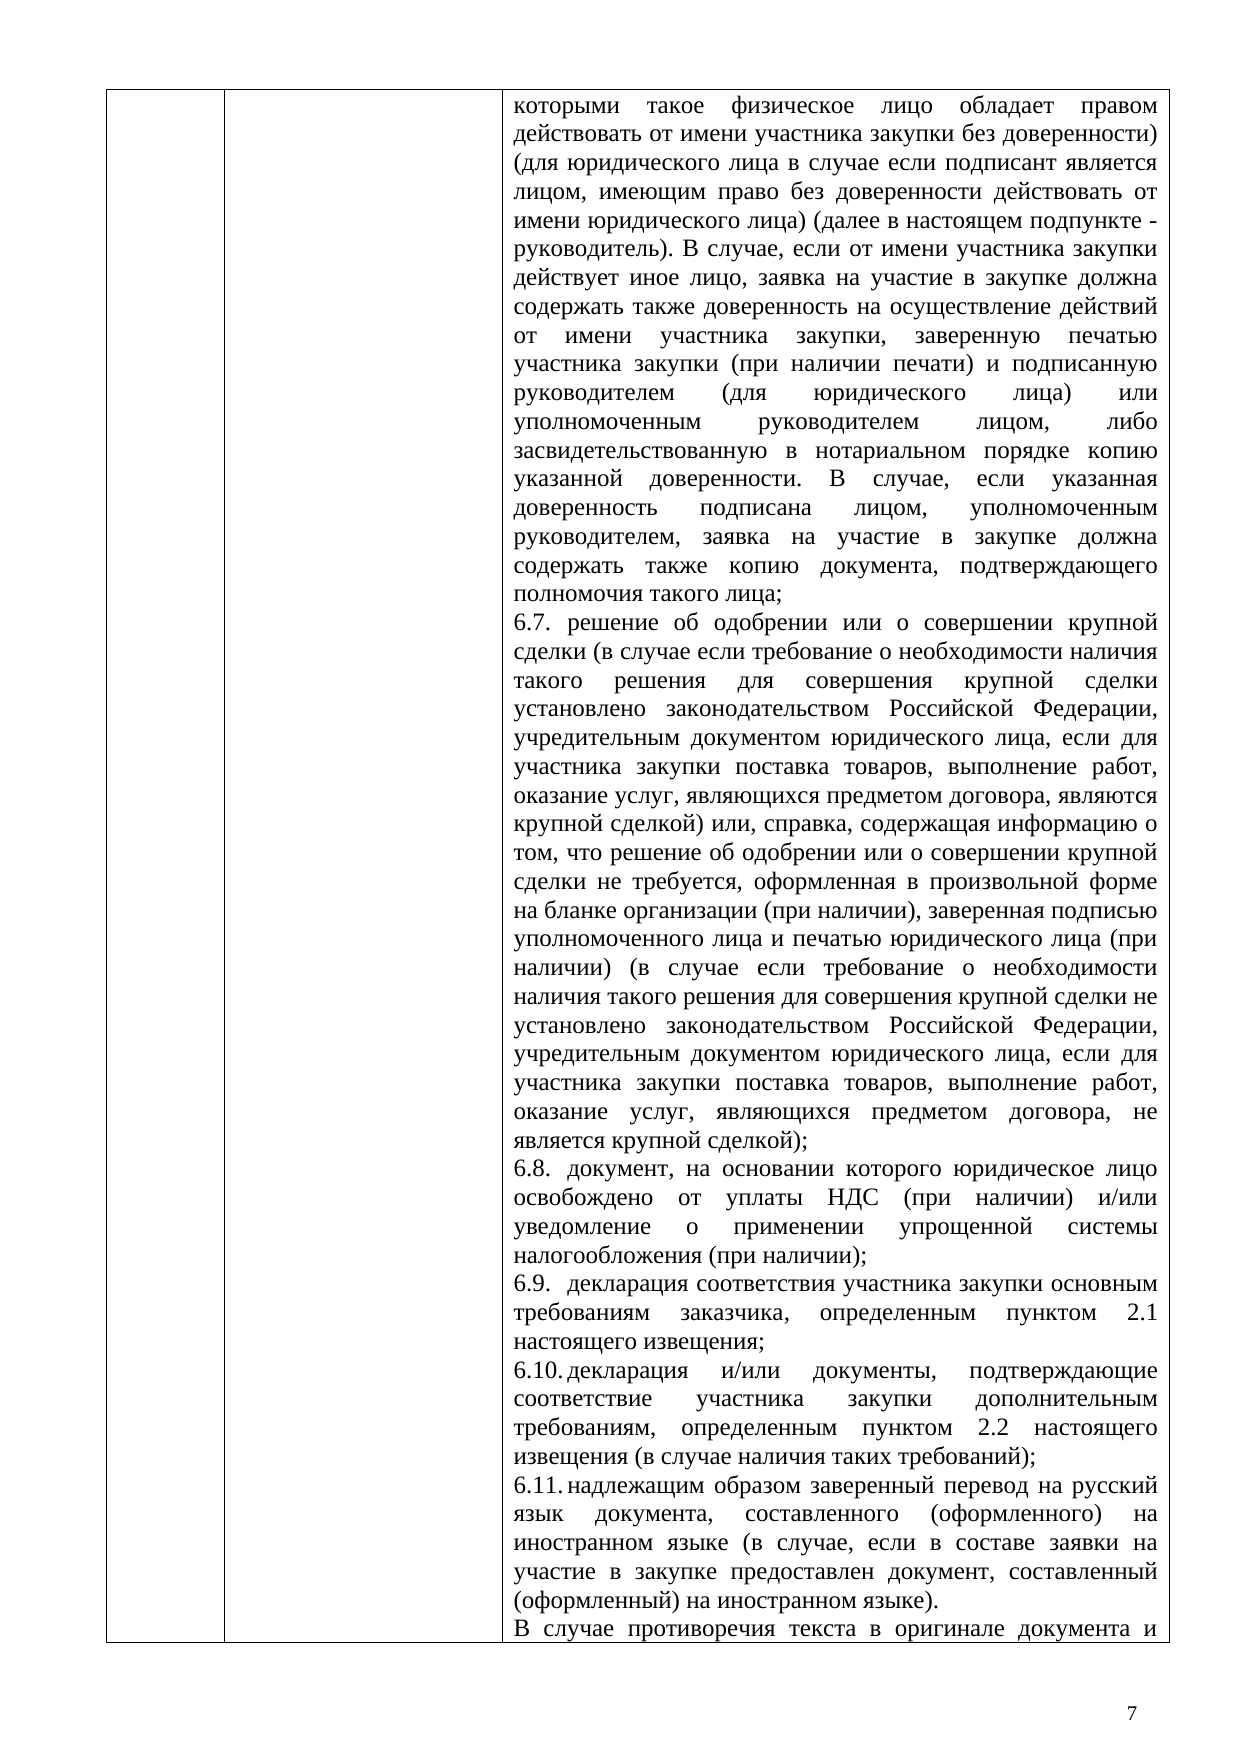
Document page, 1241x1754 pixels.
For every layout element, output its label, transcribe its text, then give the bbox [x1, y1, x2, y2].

table_cell 6 [107, 90, 224, 1642]
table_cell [503, 90, 1169, 1642]
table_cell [225, 90, 502, 1642]
